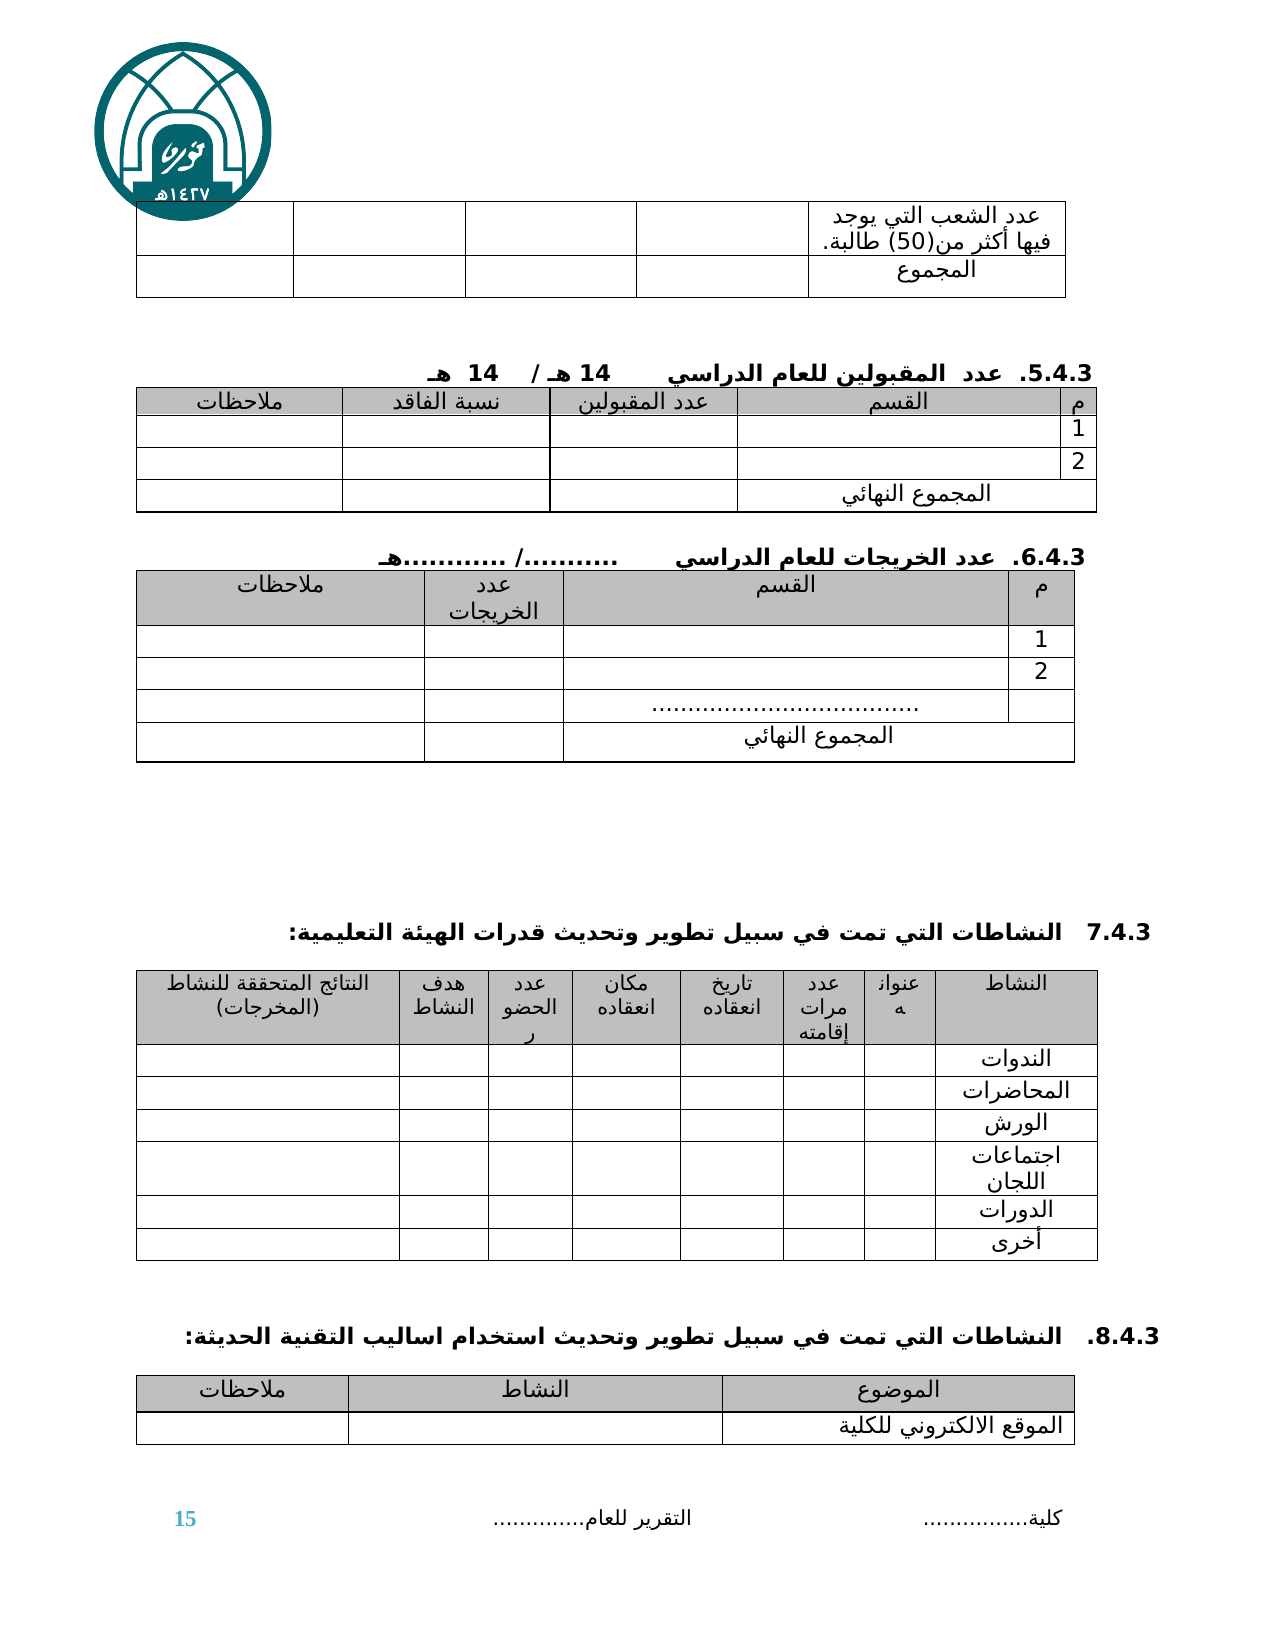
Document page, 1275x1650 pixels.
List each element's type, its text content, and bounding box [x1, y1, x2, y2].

table_cell [865, 1110, 935, 1141]
table_cell [137, 1413, 348, 1444]
table_cell [681, 1110, 783, 1141]
table_header القسم [564, 571, 1008, 625]
table_header هدف النشاط [400, 971, 488, 1044]
table_cell [137, 1045, 399, 1076]
table_cell المجموع النهائي [738, 480, 1096, 511]
table_cell [784, 1110, 864, 1141]
table_cell [137, 202, 293, 255]
table_cell [349, 1413, 722, 1444]
table_cell [294, 256, 465, 297]
table_cell [343, 416, 549, 447]
table_cell [573, 1110, 680, 1141]
table_header م [1061, 388, 1096, 414]
table_cell المجموع [809, 256, 1065, 297]
table_cell [681, 1077, 783, 1108]
table_cell [400, 1229, 488, 1260]
table_cell [137, 1142, 399, 1195]
table_cell الورش [936, 1110, 1097, 1141]
table_cell [137, 723, 424, 761]
table_cell المجموع النهائي [564, 723, 1074, 761]
table_cell [489, 1142, 572, 1195]
table_header عدد المقبولين [551, 388, 737, 414]
table_cell [294, 202, 465, 255]
table_cell [137, 448, 342, 479]
table_header القسم [738, 388, 1060, 414]
table_header النشاط [936, 971, 1097, 1044]
table_cell [400, 1045, 488, 1076]
list النشاطات التي تمت في سبيل تطوير وتحديث قدرات الهيئة التعليمية: [148, 919, 1086, 945]
table_cell [343, 448, 549, 479]
table_cell [137, 480, 342, 511]
table_cell [137, 658, 424, 689]
table_cell [865, 1077, 935, 1108]
table_cell 1 [1061, 416, 1096, 447]
table_header النتائج المتحققة للنشاط (المخرجات) [137, 971, 399, 1044]
table_cell [466, 202, 636, 255]
table_cell الموقع الالكتروني للكلية [723, 1413, 1074, 1444]
table_header م [1009, 571, 1074, 625]
table_cell [137, 416, 342, 447]
table_cell [1009, 690, 1074, 722]
table_cell الندوات [936, 1045, 1097, 1076]
table_cell المحاضرات [936, 1077, 1097, 1108]
text 6.4.3. عدد الخريجات للعام الدراسي .........../ ............هـ [148, 544, 1086, 570]
table_cell [400, 1142, 488, 1195]
table_cell [489, 1196, 572, 1227]
table_header ملاحظات [137, 1376, 348, 1411]
table_cell [137, 626, 424, 657]
table_header ملاحظات [137, 571, 424, 625]
table_cell [681, 1196, 783, 1227]
table_cell الدورات [936, 1196, 1097, 1227]
table_cell [784, 1196, 864, 1227]
table_cell [400, 1196, 488, 1227]
table_cell [573, 1142, 680, 1195]
table_cell [425, 658, 563, 689]
table_cell [573, 1229, 680, 1260]
table_cell [137, 1229, 399, 1260]
table_cell [564, 626, 1008, 657]
table_header الموضوع [723, 1376, 1074, 1411]
table_cell [137, 1196, 399, 1227]
table_cell 2 [1061, 448, 1096, 479]
table_cell [551, 448, 737, 479]
table_cell عدد الشعب التي يوجد فيها أكثر من(50) طالبة. [809, 202, 1065, 255]
table_cell [681, 1229, 783, 1260]
table_header نسبة الفاقد [343, 388, 549, 414]
table_cell [425, 690, 563, 722]
table_header مكان انعقاده [573, 971, 680, 1044]
table_cell [738, 416, 1060, 447]
table_cell [573, 1196, 680, 1227]
table_cell ..................................... [564, 690, 1008, 722]
table_cell 2 [1009, 658, 1074, 689]
table_cell [551, 416, 737, 447]
table_cell [865, 1229, 935, 1260]
picture [94, 42, 272, 221]
table_header تاريخ انعقاده [681, 971, 783, 1044]
table_cell [400, 1110, 488, 1141]
table_cell أخرى [936, 1229, 1097, 1260]
table_header ملاحظات [137, 388, 342, 414]
table_cell [343, 480, 549, 511]
table_cell [784, 1229, 864, 1260]
table_header عنوانه [865, 971, 935, 1044]
table_cell [137, 256, 293, 297]
table_cell [784, 1045, 864, 1076]
table_cell [425, 723, 563, 761]
table_cell [865, 1045, 935, 1076]
table_cell [865, 1142, 935, 1195]
table_cell [425, 626, 563, 657]
table_cell [137, 1110, 399, 1141]
table_cell [489, 1229, 572, 1260]
table_cell [466, 256, 636, 297]
table_cell [573, 1077, 680, 1108]
table_cell [637, 256, 808, 297]
table_cell [564, 658, 1008, 689]
table_cell [637, 202, 808, 255]
table_cell [489, 1110, 572, 1141]
table_cell اجتماعات اللجان [936, 1142, 1097, 1195]
table_cell [784, 1142, 864, 1195]
table_cell [137, 1077, 399, 1108]
table_header عدد الحضور [489, 971, 572, 1044]
table_cell [137, 690, 424, 722]
table_cell [551, 480, 737, 511]
table_cell [489, 1045, 572, 1076]
table_cell [681, 1045, 783, 1076]
table_header عدد مرات إقامته [784, 971, 864, 1044]
table_cell [681, 1142, 783, 1195]
table_cell 1 [1009, 626, 1074, 657]
table_header عدد الخريجات [425, 571, 563, 625]
list النشاطات التي تمت في سبيل تطوير وتحديث استخدام اساليب التقنية الحديثة: [148, 1323, 1086, 1350]
table_cell [738, 448, 1060, 479]
table_cell [784, 1077, 864, 1108]
table_cell [400, 1077, 488, 1108]
text 5.4.3. عدد المقبولين للعام الدراسي 14 هـ / 14 هـ [148, 360, 1107, 387]
table_cell [489, 1077, 572, 1108]
table_cell [573, 1045, 680, 1076]
table_header النشاط [349, 1376, 722, 1411]
table_cell [865, 1196, 935, 1227]
